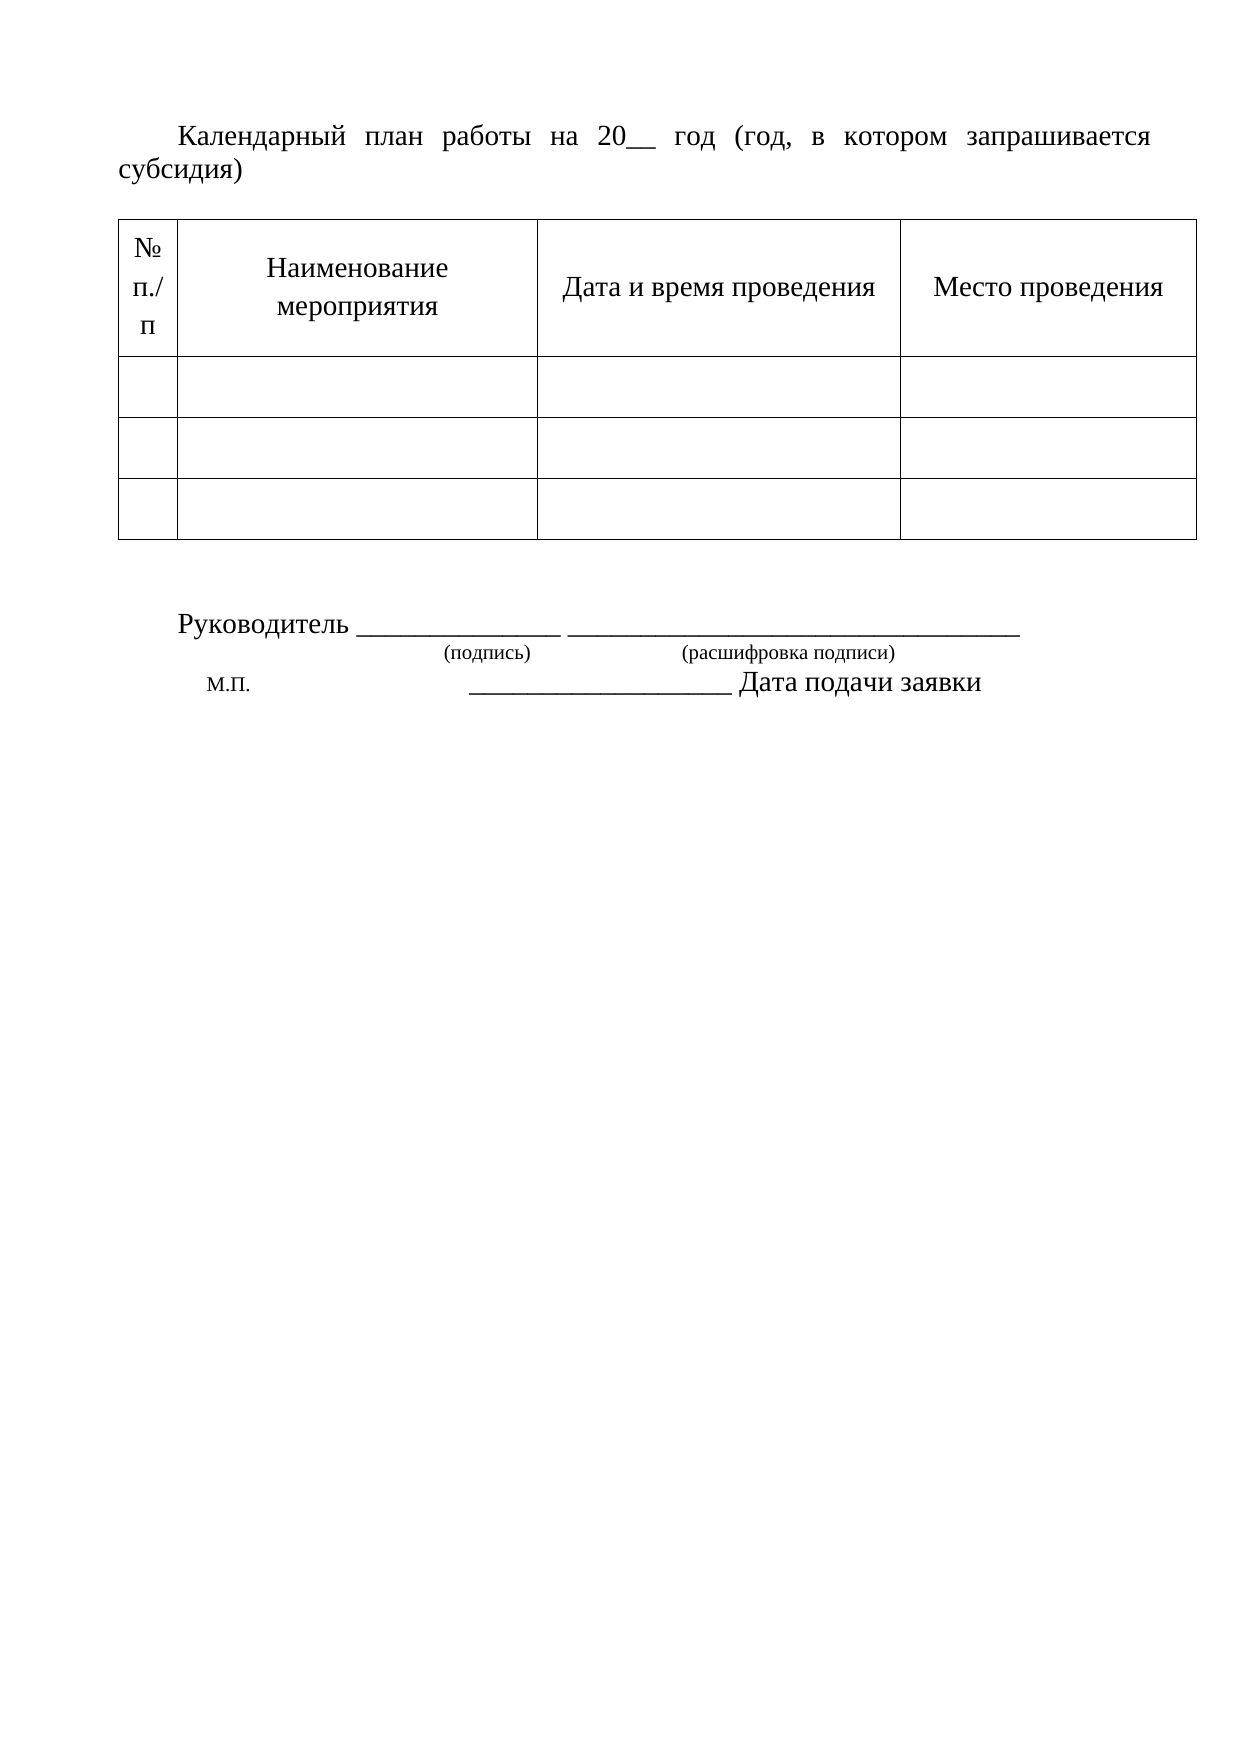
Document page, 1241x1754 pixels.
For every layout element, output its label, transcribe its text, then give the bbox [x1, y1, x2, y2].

text Календарный план работы на 20__ год (год, в котором запрашивается субсидия) [118, 118, 1152, 185]
table_header Дата и время проведения [538, 220, 900, 356]
table_header Место проведения [901, 220, 1196, 356]
text Руководитель ______________ _______________________________ [118, 607, 1152, 640]
table_cell [119, 418, 177, 478]
text (подпись) (расшифровка подписи) [266, 640, 1152, 664]
table_cell [119, 357, 177, 417]
table_cell [901, 357, 1196, 417]
table_cell [119, 479, 177, 538]
table_header Наименование мероприятия [178, 220, 537, 356]
table_cell [538, 479, 900, 538]
table_cell [538, 357, 900, 417]
table_cell [538, 418, 900, 478]
table_header № п./п [119, 220, 177, 356]
text М.П. __________________ Дата подачи заявки [118, 664, 1152, 698]
table_cell [178, 479, 537, 538]
table_cell [901, 418, 1196, 478]
table_cell [901, 479, 1196, 538]
table_cell [178, 418, 537, 478]
table_cell [178, 357, 537, 417]
